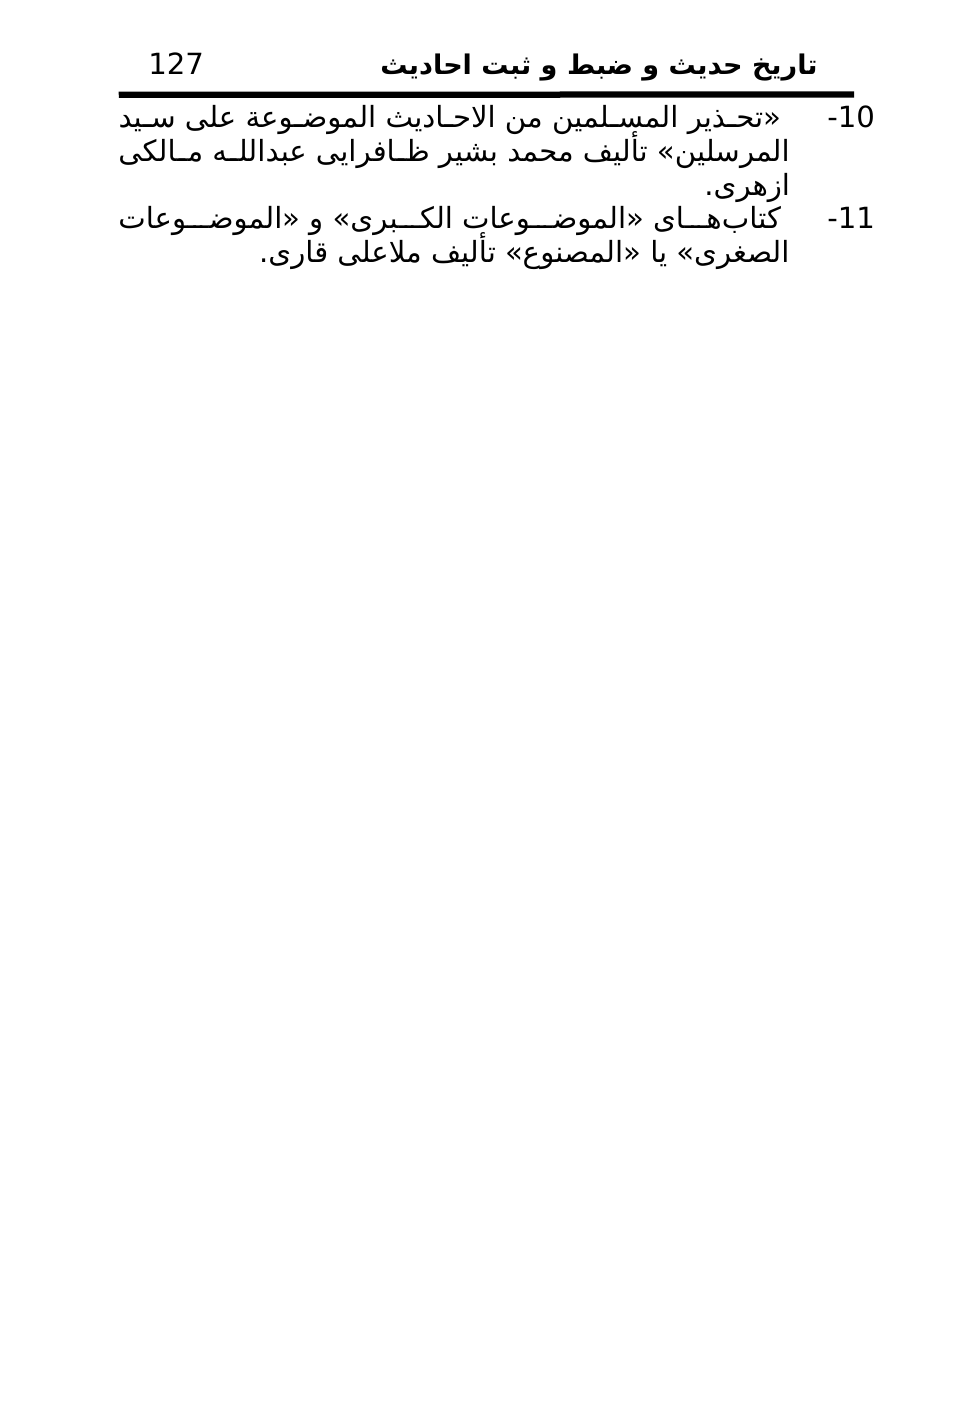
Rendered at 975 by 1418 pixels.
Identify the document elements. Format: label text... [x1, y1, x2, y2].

list «تحذیر المسلمین من الاحادیث الموضوعة علی سید المرسلین» تألیف محمد بشیر ظافرایی عبدالله مالکی ازهری. [118, 100, 827, 202]
list کتاب‌های «الموضوعات الکبری» و «الموضوعات الصغری» یا «المصنوع» تألیف ملاعلی قاری. [118, 202, 827, 270]
